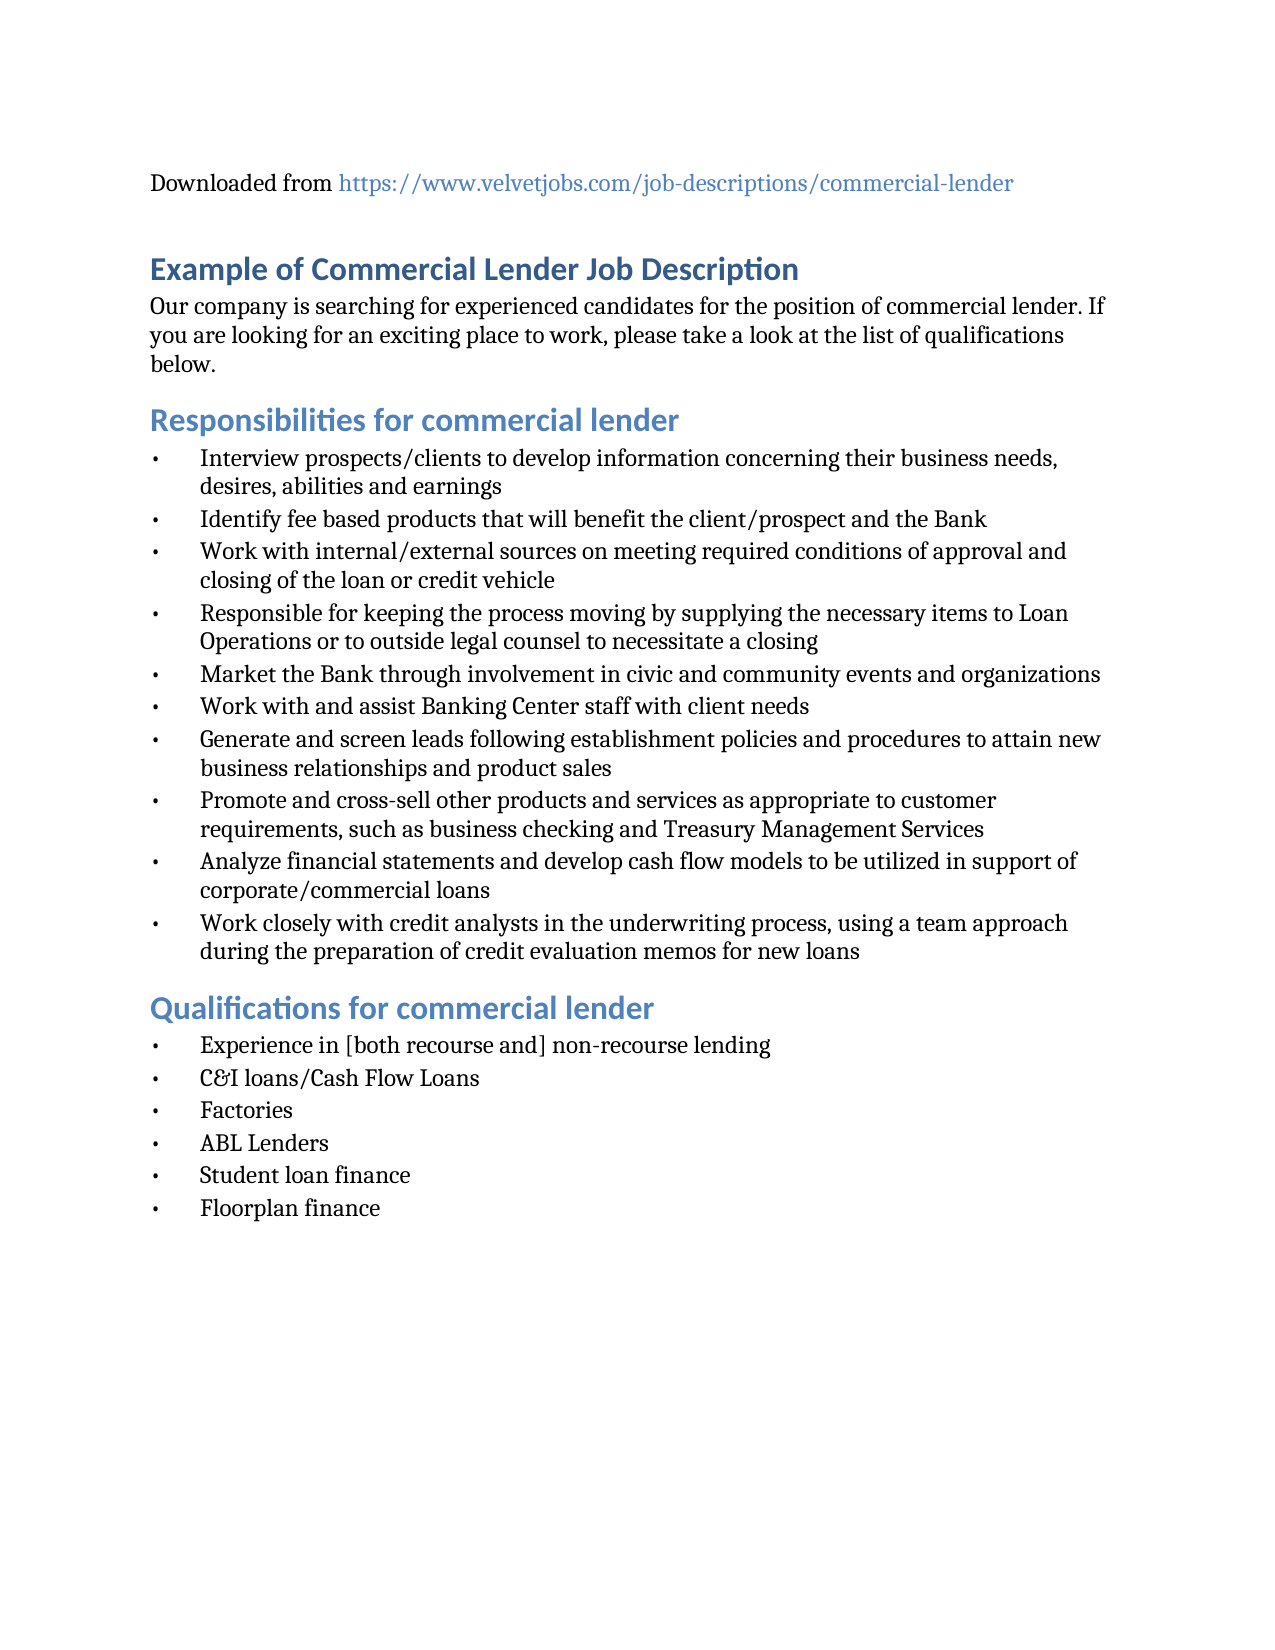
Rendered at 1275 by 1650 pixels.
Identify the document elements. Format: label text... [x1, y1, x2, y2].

subtitle Example of Commercial Lender Job Description [150, 247, 1125, 288]
list Responsible for keeping the process moving by supplying the necessary items to Loan Operations or to outside legal counsel to necessitate a closing [150, 598, 1125, 656]
list Analyze financial statements and develop cash flow models to be utilized in support of corporate/commercial loans [150, 847, 1125, 905]
list Work with and assist Banking Center staff with client needs [150, 692, 1125, 721]
list ABL Lenders [150, 1129, 1125, 1158]
list Work with internal/external sources on meeting required conditions of approval and closing of the loan or credit vehicle [150, 537, 1125, 595]
list Identify fee based products that will benefit the client/prospect and the Bank [150, 505, 1125, 533]
subtitle Qualifications for commercial lender [150, 987, 1125, 1028]
list Student loan finance [150, 1161, 1125, 1190]
subtitle Responsibilities for commercial lender [150, 399, 1125, 440]
text Downloaded from https://www.velvetjobs.com/job-descriptions/commercial-lender [150, 169, 1125, 197]
list Factories [150, 1096, 1125, 1125]
list Work closely with credit analysts in the underwriting process, using a team approach during the preparation of credit evaluation memos for new loans [150, 908, 1125, 966]
list Experience in [both recourse and] non-recourse lending [150, 1031, 1125, 1060]
list Promote and cross-sell other products and services as appropriate to customer requirements, such as business checking and Treasury Management Services [150, 786, 1125, 843]
text Our company is searching for experienced candidates for the position of commercial lender. If you are looking for an exciting place to work, please take a look at the list of qualifications below. [150, 292, 1125, 378]
list Market the Bank through involvement in civic and community events and organizations [150, 660, 1125, 688]
list Interview prospects/clients to develop information concerning their business needs, desires, abilities and earnings [150, 443, 1125, 501]
list C&I loans/Cash Flow Loans [150, 1064, 1125, 1093]
list Generate and screen leads following establishment policies and procedures to attain new business relationships and product sales [150, 725, 1125, 782]
list Floorplan finance [150, 1194, 1125, 1223]
